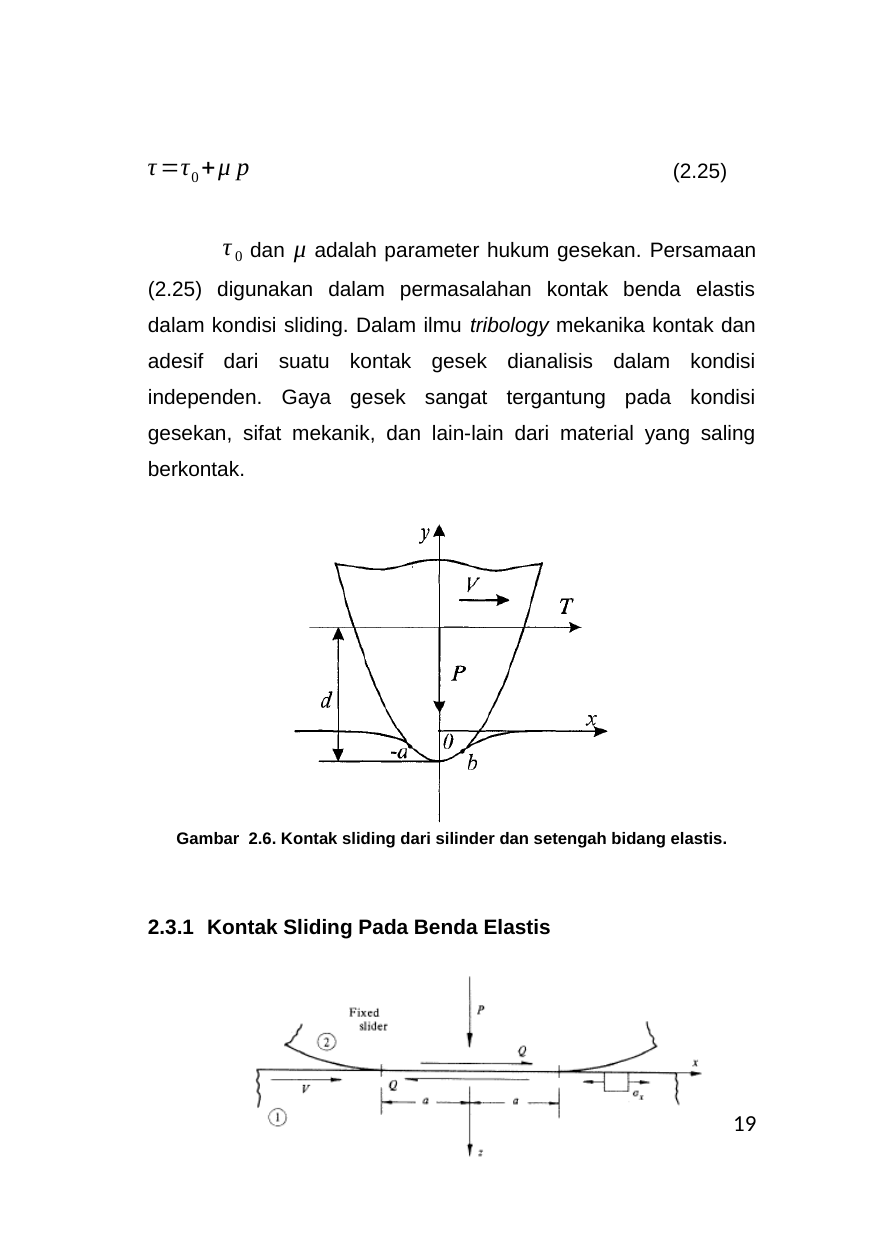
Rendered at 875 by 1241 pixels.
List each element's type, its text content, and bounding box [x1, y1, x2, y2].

text dan adalah parameter hukum gesekan. Persamaan (2.25) digunakan dalam permasalahan kontak benda elastis dalam kondisi sliding. Dalam ilmu tribology mekanika kontak dan adesif dari suatu kontak gesek dianalisis dalam kondisi independen. Gaya gesek sangat tergantung pada kondisi gesekan, sifat mekanik, dan lain-lain dari material yang saling berkontak. [148, 233, 756, 480]
text Gambar 2.6. Kontak sliding dari silinder dan setengah bidang elastis. [148, 829, 756, 848]
text (2.25) [148, 154, 756, 185]
list Kontak Sliding Pada Benda Elastis [148, 915, 756, 939]
